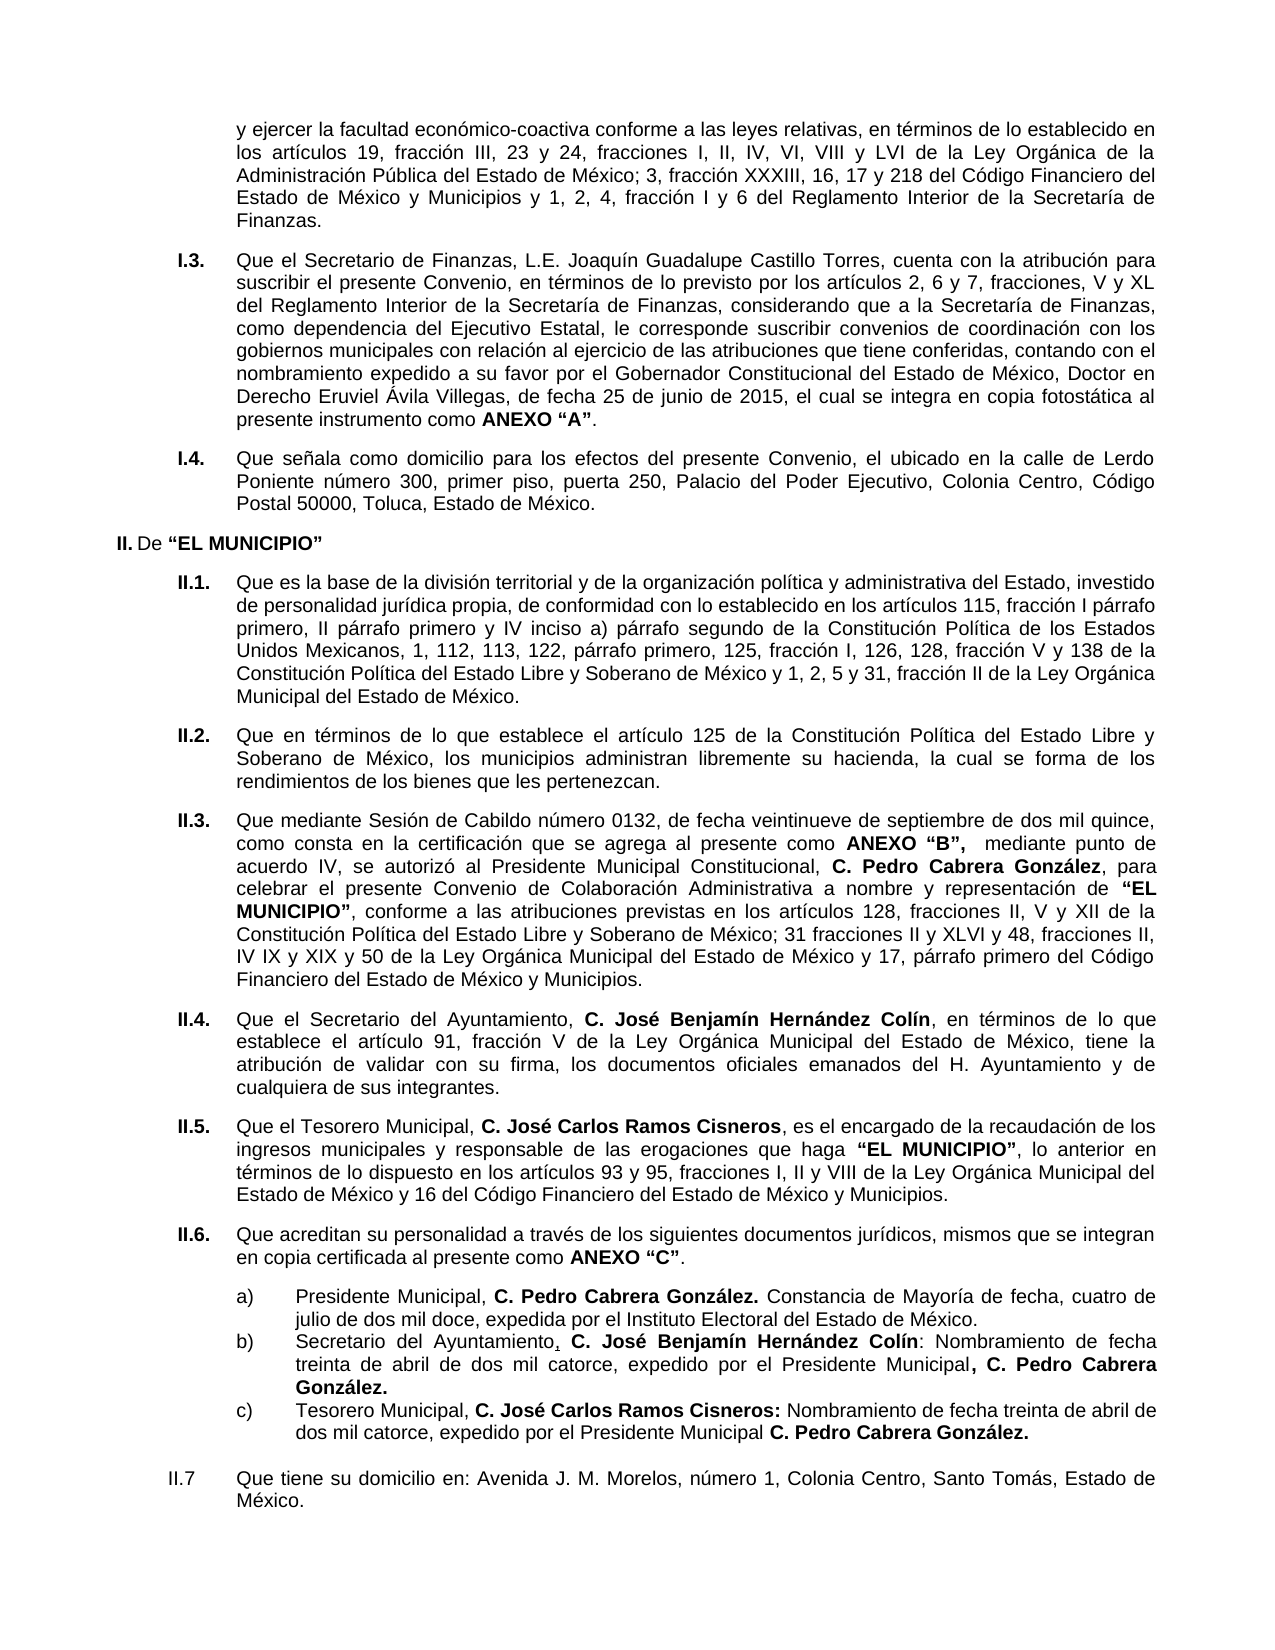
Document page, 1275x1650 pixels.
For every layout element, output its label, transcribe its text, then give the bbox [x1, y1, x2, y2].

list Secretario del Ayuntamiento, C. José Benjamín Hernández Colín: Nombramiento de fecha treinta de abril de dos mil catorce, expedido por el Presidente Municipal, C. Pedro Cabrera González. [236, 1330, 1157, 1398]
text I.4. Que señala como domicilio para los efectos del presente Convenio, el ubicado en la calle de Lerdo Poniente número 300, primer piso, puerta 250, Palacio del Poder Ejecutivo, Colonia Centro, Código Postal 50000, Toluca, Estado de México. [177, 447, 1157, 515]
text II.1. Que es la base de la división territorial y de la organización política y administrativa del Estado, investido de personalidad jurídica propia, de conformidad con lo establecido en los artículos 115, fracción I párrafo primero, II párrafo primero y IV inciso a) párrafo segundo de de los Estados Unidos Mexicanos, 1, 112, 113, 122, párrafo primero, 125, fracción I, 126, 128, fracción V y 138 de del Estado Libre y Soberano de México y 1, 2, 5 y 31, fracción II de del Estado de México. [177, 571, 1157, 707]
text II.7 Que tiene su domicilio en: Avenida J. M. Morelos, número 1, Colonia Centro, Santo Tomás, Estado de México. [118, 1467, 1157, 1512]
text II.6. Que acreditan su personalidad a través de los siguientes documentos jurídicos, mismos que se integran en copia certificada al presente como ANEXO “C”. [177, 1223, 1157, 1268]
text I.3. Que el Secretario de Finanzas, L.E. Joaquín Guadalupe Castillo Torres, cuenta con la atribución para suscribir el presente Convenio, en términos de lo previsto por los artículos 2, 6 y 7, fracciones, V y XL del Reglamento Interior de de Finanzas, considerando que a de Finanzas, como dependencia del Ejecutivo Estatal, le corresponde suscribir convenios de coordinación con los gobiernos municipales con relación al ejercicio de las atribuciones que tiene conferidas, contando con el nombramiento expedido a su favor por el Gobernador Constitucional del Estado de México, Doctor en Derecho Eruviel Ávila Villegas, de fecha 25 de junio de 2015, el cual se integra en copia fotostática al presente instrumento como ANEXO “A”. [177, 248, 1157, 430]
text II.3. Que mediante Sesión de Cabildo número 0132, de fecha veintinueve de septiembre de dos mil quince, como consta en la certificación que se agrega al presente como ANEXO “B”, mediante punto de acuerdo IV, se autorizó al Presidente Municipal Constitucional, C. Pedro Cabrera González, para celebrar el presente Convenio de Colaboración Administrativa a nombre y representación de “EL MUNICIPIO”, conforme a las atribuciones previstas en los artículos 128, fracciones II, V y XII de del Estado Libre y Soberano de México; 31 fracciones II y XLVI y 48, fracciones II, IV IX y XIX y 50 de del Estado de México y 17, párrafo primero del Código Financiero del Estado de México y Municipios. [177, 809, 1157, 991]
text II.4. Que el Secretario del Ayuntamiento, C. José Benjamín Hernández Colín, en términos de lo que establece el artículo 91, fracción V de del Estado de México, tiene la atribución de validar con su firma, los documentos oficiales emanados del H. Ayuntamiento y de cualquiera de sus integrantes. [177, 1008, 1157, 1098]
text II.2. Que en términos de lo que establece el artículo 125 de del Estado Libre y Soberano de México, los municipios administran libremente su hacienda, la cual se forma de los rendimientos de los bienes que les pertenezcan. [177, 724, 1157, 792]
list Tesorero Municipal, C. José Carlos Ramos Cisneros: Nombramiento de fecha treinta de abril de dos mil catorce, expedido por el Presidente Municipal C. Pedro Cabrera González. [236, 1398, 1157, 1444]
text II.5. Que el Tesorero Municipal, C. José Carlos Ramos Cisneros, es el encargado de la recaudación de los ingresos municipales y responsable de las erogaciones que haga “EL MUNICIPIO”, lo anterior en términos de lo dispuesto en los artículos 93 y 95, fracciones I, II y VIII de del Estado de México y 16 del Código Financiero del Estado de México y Municipios. [177, 1115, 1157, 1206]
list De “EL MUNICIPIO” [133, 532, 1157, 554]
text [177, 118, 1157, 232]
list Presidente Municipal, C. Pedro Cabrera González. Constancia de Mayoría de fecha, cuatro de julio de dos mil doce, expedida por el Instituto Electoral del Estado de México. [236, 1285, 1157, 1330]
